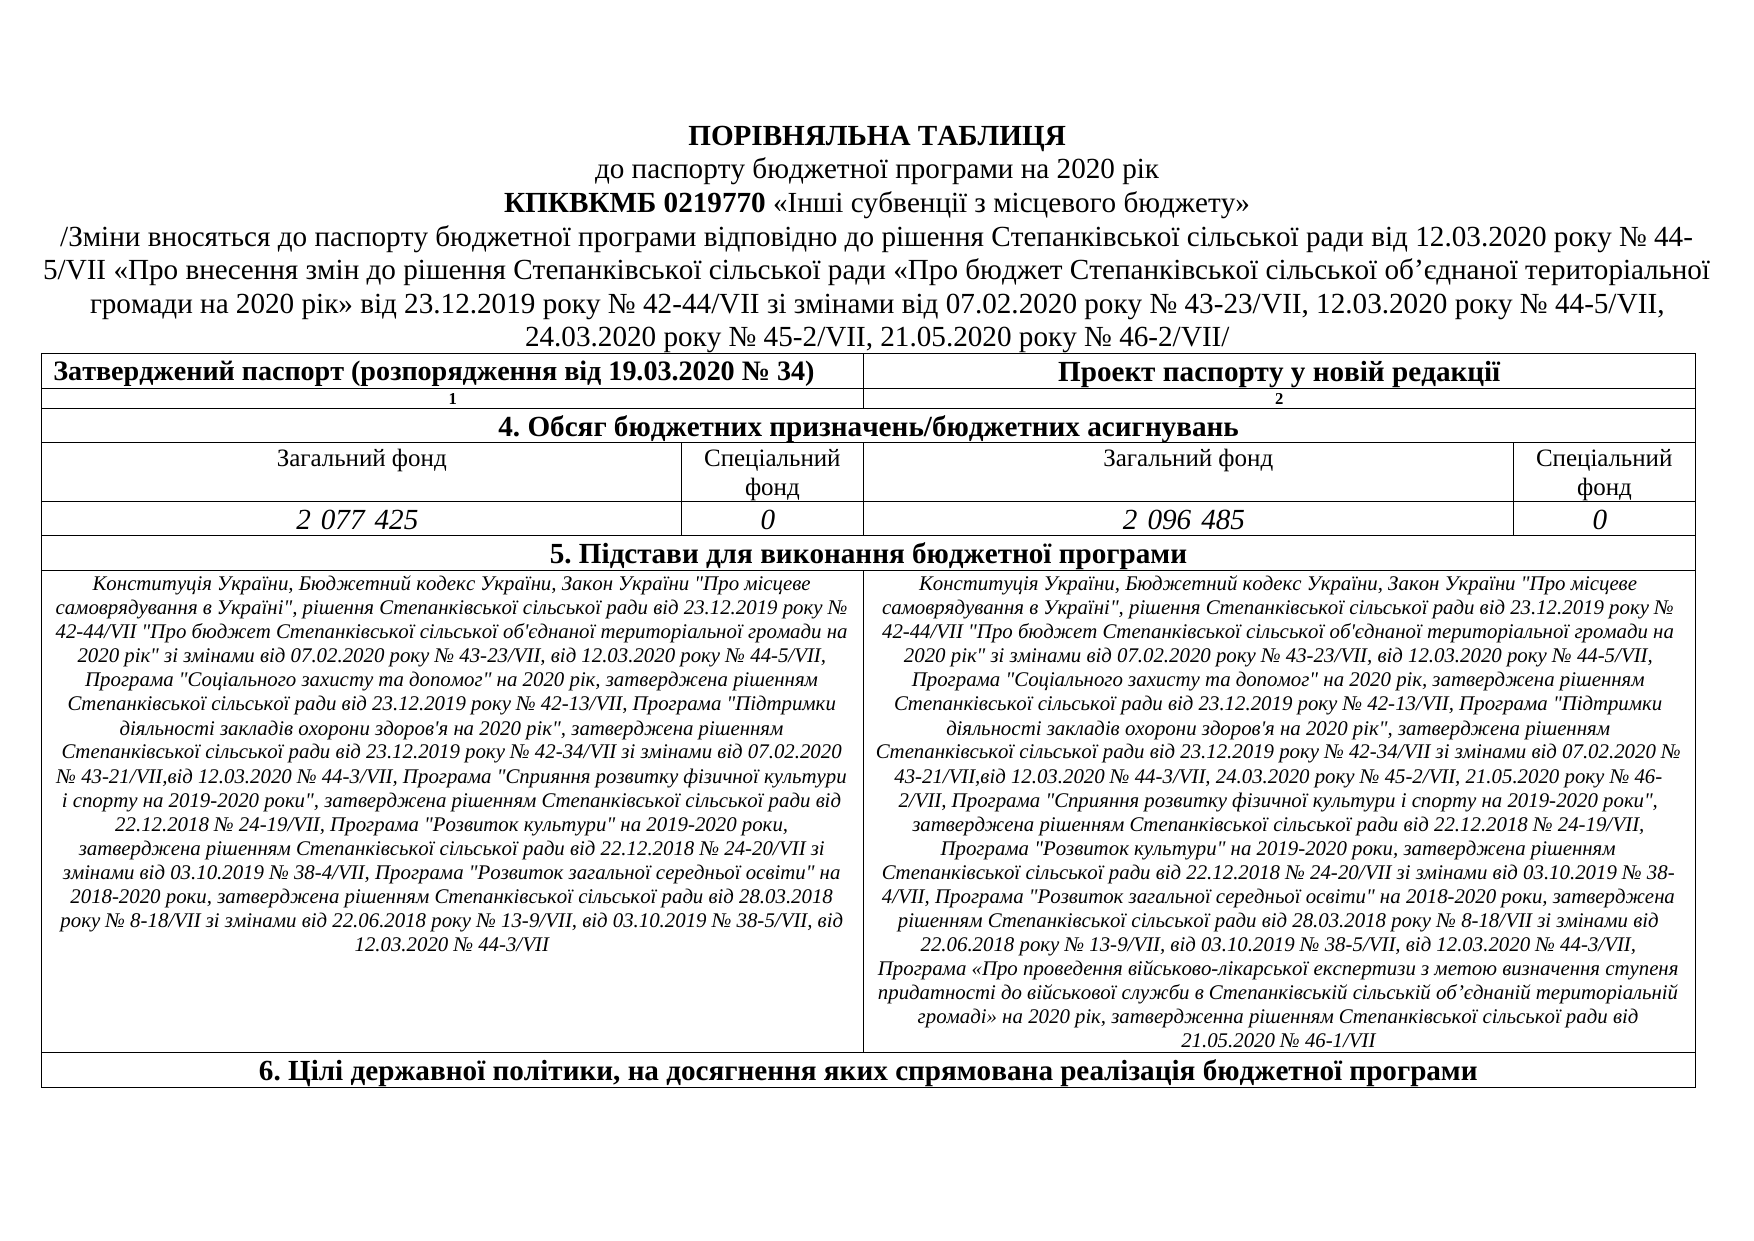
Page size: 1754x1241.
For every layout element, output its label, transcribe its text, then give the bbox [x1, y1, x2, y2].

table_cell 0 [682, 502, 863, 535]
table_cell 1 [42, 389, 863, 408]
table_header Затверджений паспорт (розпорядження від 19.03.2020 № 34) [42, 354, 863, 387]
table_cell 2 096 485 [864, 502, 1513, 535]
table_header Проект паспорту у новій редакції [864, 354, 1695, 387]
text /Зміни вносяться до паспорту бюджетної програми відповідно до рішення Степанківської сільської ради від 12.03.2020 року № 44-5/VІІ «Про внесення змін до рішення Степанківської сільської ради «Про бюджет Степанківської сільської об’єднаної територіальної громади на 2020 рік» від 23.12.2019 року № 42-44/VІІ зі змінами від 07.02.2020 року № 43-23/VІІ, 12.03.2020 року № 44-5/VІІ, 24.03.2020 року № 45-2/VІІ, 21.05.2020 року № 46-2/VІІ/ [41, 219, 1713, 353]
table_cell Спеціальний фонд [682, 443, 863, 501]
table_cell Загальний фонд [42, 443, 681, 501]
table_cell Спеціальний фонд [1514, 443, 1695, 501]
text КПКВКМБ 0219770 «Інші субвенції з місцевого бюджету» [41, 185, 1713, 219]
table_cell Загальний фонд [864, 443, 1513, 501]
table_cell 5. Підстави для виконання бюджетної програми [42, 536, 1695, 570]
table_cell 2 077 425 [42, 502, 681, 535]
table_cell 4. Обсяг бюджетних призначень/бюджетних асигнувань [42, 409, 1695, 442]
table_cell Конституція України, Бюджетний кодекс України, Закон України "Про місцеве самоврядування в Україні", рішення Степанківської сільської ради від 23.12.2019 року № 42-44/VІІ "Про бюджет Степанківської сільської об'єднаної територіальної громади на 2020 рік" зі змінами від 07.02.2020 року № 43-23/VІІ, від 12.03.2020 року № 44-5/VІІ, Програма "Соціального захисту та допомог" на 2020 рік, затверджена рішенням Степанківської сільської ради від 23.12.2019 року № 42-13/VІІ, Програма "Підтримки діяльності закладів охорони здоров'я на 2020 рік", затверджена рішенням Степанківської сільської ради від 23.12.2019 року № 42-34/VІІ зі змінами від 07.02.2020 № 43-21/VІІ,від 12.03.2020 № 44-3/VІІ, 24.03.2020 року № 45-2/VІІ, 21.05.2020 року № 46-2/VІІ, Програма "Сприяння розвитку фізичної культури і спорту на 2019-2020 роки", затверджена рішенням Степанківської сільської ради від 22.12.2018 № 24-19/VІІ, Програма "Розвиток культури" на 2019-2020 роки, затверджена рішенням Степанківської сільської ради від 22.12.2018 № 24-20/VІІ зі змінами від 03.10.2019 № 38-4/VІІ, Програма "Розвиток загальної середньої освіти" на 2018-2020 роки, затверджена рішенням Степанківської сільської ради від 28.03.2018 року № 8-18/VІІ зі змінами від 22.06.2018 року № 13-9/VІІ, від 03.10.2019 № 38-5/VІІ, від 12.03.2020 № 44-3/VІІ, Програма «Про проведення військово-лікарської експертизи з метою визначення ступеня придатності до військової служби в Степанківській сільській об’єднаній територіальній громаді» на 2020 рік, затвердженна рішенням Степанківської сільської ради від 21.05.2020 № 46-1/VІІ [864, 571, 1695, 1052]
table_cell Конституція України, Бюджетний кодекс України, Закон України "Про місцеве самоврядування в Україні", рішення Степанківської сільської ради від 23.12.2019 року № 42-44/VІІ "Про бюджет Степанківської сільської об'єднаної територіальної громади на 2020 рік" зі змінами від 07.02.2020 року № 43-23/VІІ, від 12.03.2020 року № 44-5/VІІ, Програма "Соціального захисту та допомог" на 2020 рік, затверджена рішенням Степанківської сільської ради від 23.12.2019 року № 42-13/VІІ, Програма "Підтримки діяльності закладів охорони здоров'я на 2020 рік", затверджена рішенням Степанківської сільської ради від 23.12.2019 року № 42-34/VІІ зі змінами від 07.02.2020 № 43-21/VІІ,від 12.03.2020 № 44-3/VІІ, Програма "Сприяння розвитку фізичної культури і спорту на 2019-2020 роки", затверджена рішенням Степанківської сільської ради від 22.12.2018 № 24-19/VІІ, Програма "Розвиток культури" на 2019-2020 роки, затверджена рішенням Степанківської сільської ради від 22.12.2018 № 24-20/VІІ зі змінами від 03.10.2019 № 38-4/VІІ, Програма "Розвиток загальної середньої освіти" на 2018-2020 роки, затверджена рішенням Степанківської сільської ради від 28.03.2018 року № 8-18/VІІ зі змінами від 22.06.2018 року № 13-9/VІІ, від 03.10.2019 № 38-5/VІІ, від 12.03.2020 № 44-3/VІІ [42, 571, 863, 1052]
text ПОРІВНЯЛЬНА ТАБЛИЦЯ [41, 118, 1713, 152]
table_cell 6. Цілі державної політики, на досягнення яких спрямована реалізація бюджетної програми [42, 1053, 1695, 1087]
table_cell 2 [864, 389, 1695, 408]
table_cell 0 [1514, 502, 1695, 535]
text до паспорту бюджетної програми на 2020 рік [41, 152, 1713, 185]
